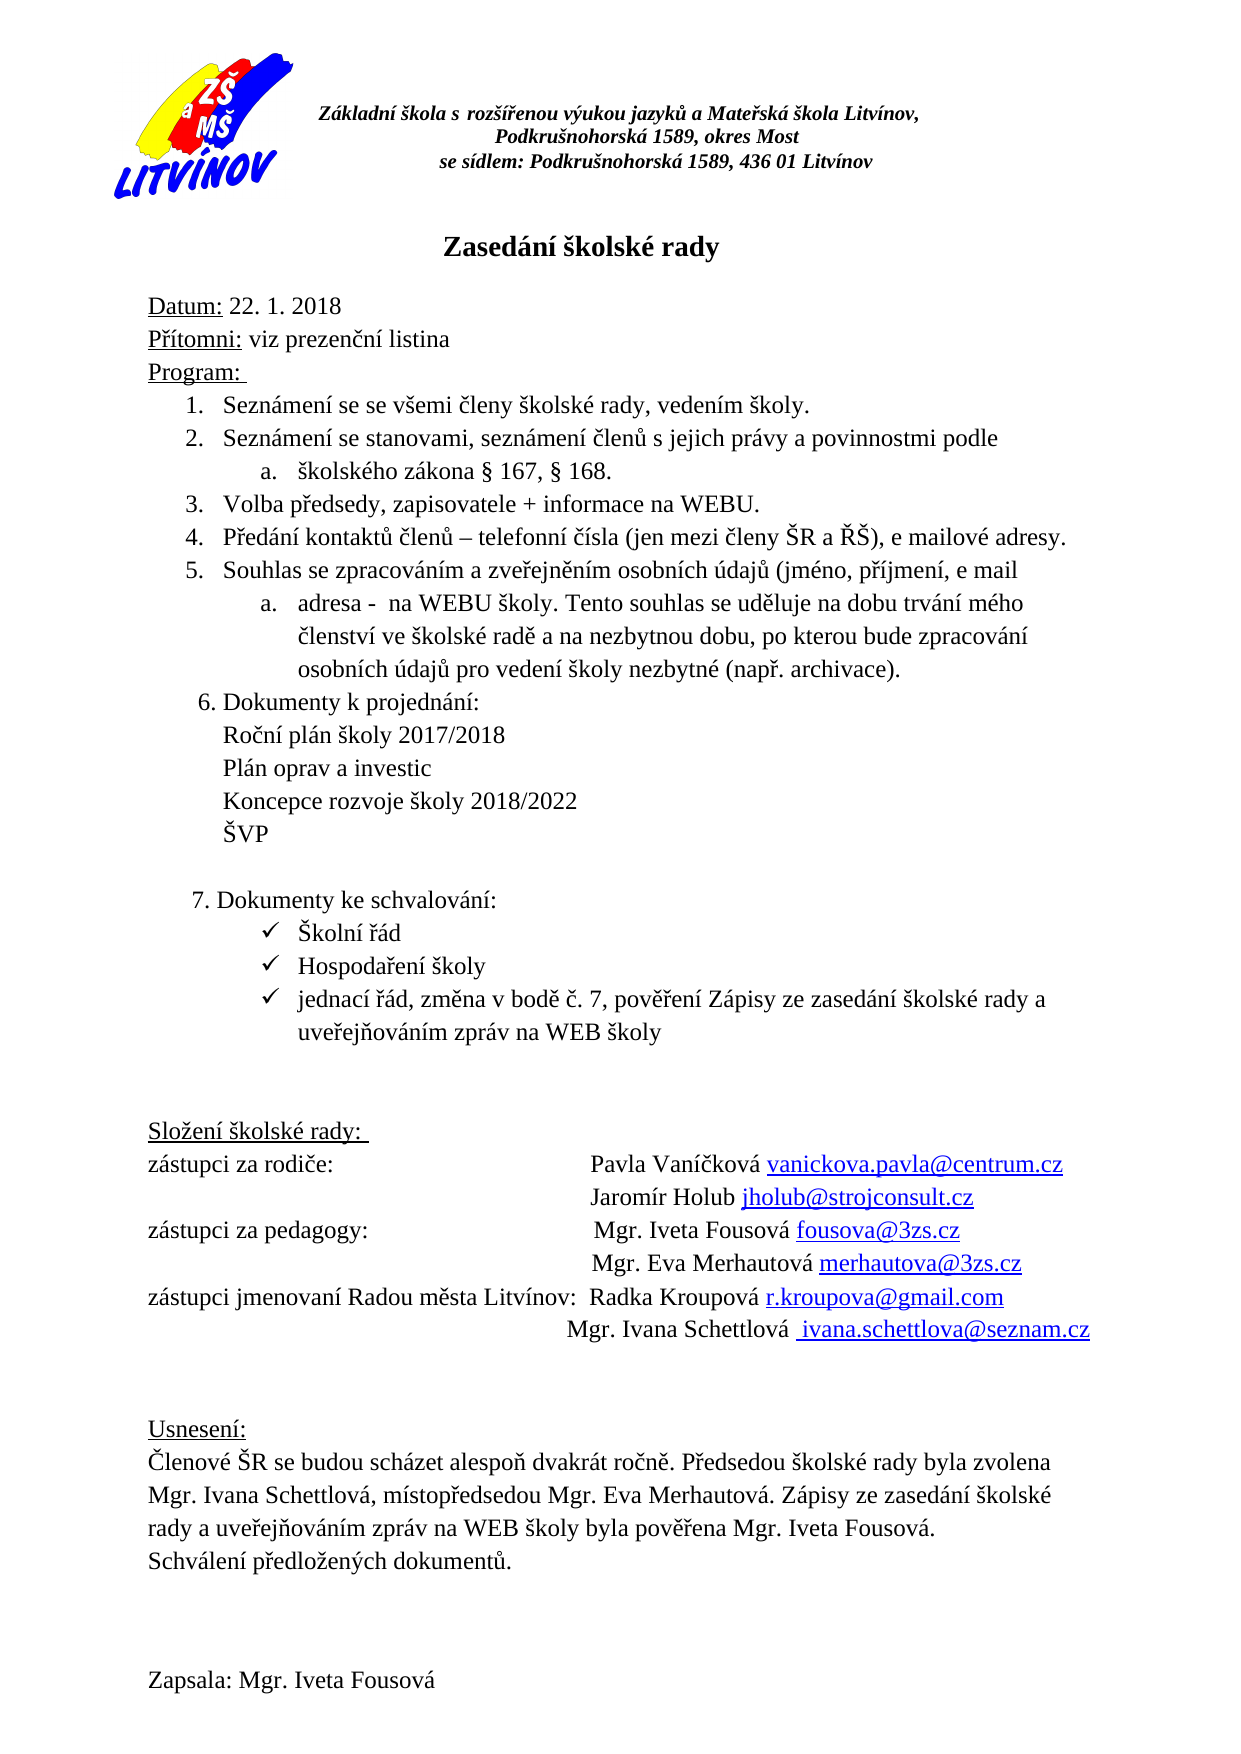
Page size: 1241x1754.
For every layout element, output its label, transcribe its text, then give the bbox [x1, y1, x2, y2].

text zástupci za rodiče: Pavla Vaníčková vanickova.pavla@centrum.cz Jaromír Holub jholub@strojconsult.cz [148, 1149, 1092, 1211]
picture [114, 53, 294, 199]
list adresa - na WEBU školy. Tento souhlas se uděluje na dobu trvání mého členství ve školské radě a na nezbytnou dobu, po kterou bude zpracování osobních údajů pro vedení školy nezbytné (např. archivace). [260, 588, 1092, 683]
text Zasedání školské rady [369, 229, 1092, 262]
text Přítomni: viz prezenční listina [148, 324, 1092, 353]
text Usnesení: [148, 1414, 1092, 1442]
text 6. Dokumenty k projednání: [148, 687, 1092, 716]
text Schválení předložených dokumentů. [148, 1546, 1092, 1574]
text Roční plán školy 2017/2018 [148, 720, 1092, 749]
list Předání kontaktů členů – telefonní čísla (jen mezi členy ŠR a ŘŠ), e mailové adresy. [185, 522, 1092, 551]
text Zapsala: Mgr. Iveta Fousová [148, 1665, 1092, 1694]
text ŠVP [148, 819, 1092, 848]
list Seznámení se stanovami, seznámení členů s jejich právy a povinnostmi podle [185, 423, 1092, 452]
list jednací řád, změna v bodě č. 7, pověření Zápisy ze zasedání školské rady a uveřejňováním zpráv na WEB školy [260, 984, 1092, 1046]
text Složení školské rady: [148, 1116, 1092, 1145]
text Program: [148, 357, 1092, 386]
text zástupci jmenovaní Radou města Litvínov: Radka Kroupová r.kroupova@gmail.com [148, 1282, 1092, 1310]
text Datum: 22. 1. 2018 [148, 291, 1092, 320]
list Školní řád [260, 918, 1092, 947]
text Členové ŠR se budou scházet alespoň dvakrát ročně. Předsedou školské rady byla zvolena Mgr. Ivana Schettlová, místopředsedou Mgr. Eva Merhautová. Zápisy ze zasedání školské rady a uveřejňováním zpráv na WEB školy byla pověřena Mgr. Iveta Fousová. [148, 1447, 1092, 1541]
list Seznámení se se všemi členy školské rady, vedením školy. [185, 390, 1092, 419]
list Hospodaření školy [260, 951, 1092, 980]
list Volba předsedy, zapisovatele + informace na WEBU. [185, 489, 1092, 518]
text Koncepce rozvoje školy 2018/2022 [148, 786, 1092, 815]
text Plán oprav a investic [148, 753, 1092, 782]
text zástupci za pedagogy: Mgr. Iveta Fousová fousova@3zs.cz [148, 1216, 1092, 1244]
text Mgr. Eva Merhautová merhautova@3zs.cz [516, 1248, 1092, 1277]
list školského zákona § 167, § 168. [260, 456, 1092, 485]
list Souhlas se zpracováním a zveřejněním osobních údajů (jméno, příjmení, e mail [185, 555, 1092, 584]
text Mgr. Ivana Schettlová ivana.schettlova@seznam.cz [516, 1314, 1092, 1343]
text 7. Dokumenty ke schvalování: [148, 885, 1092, 914]
